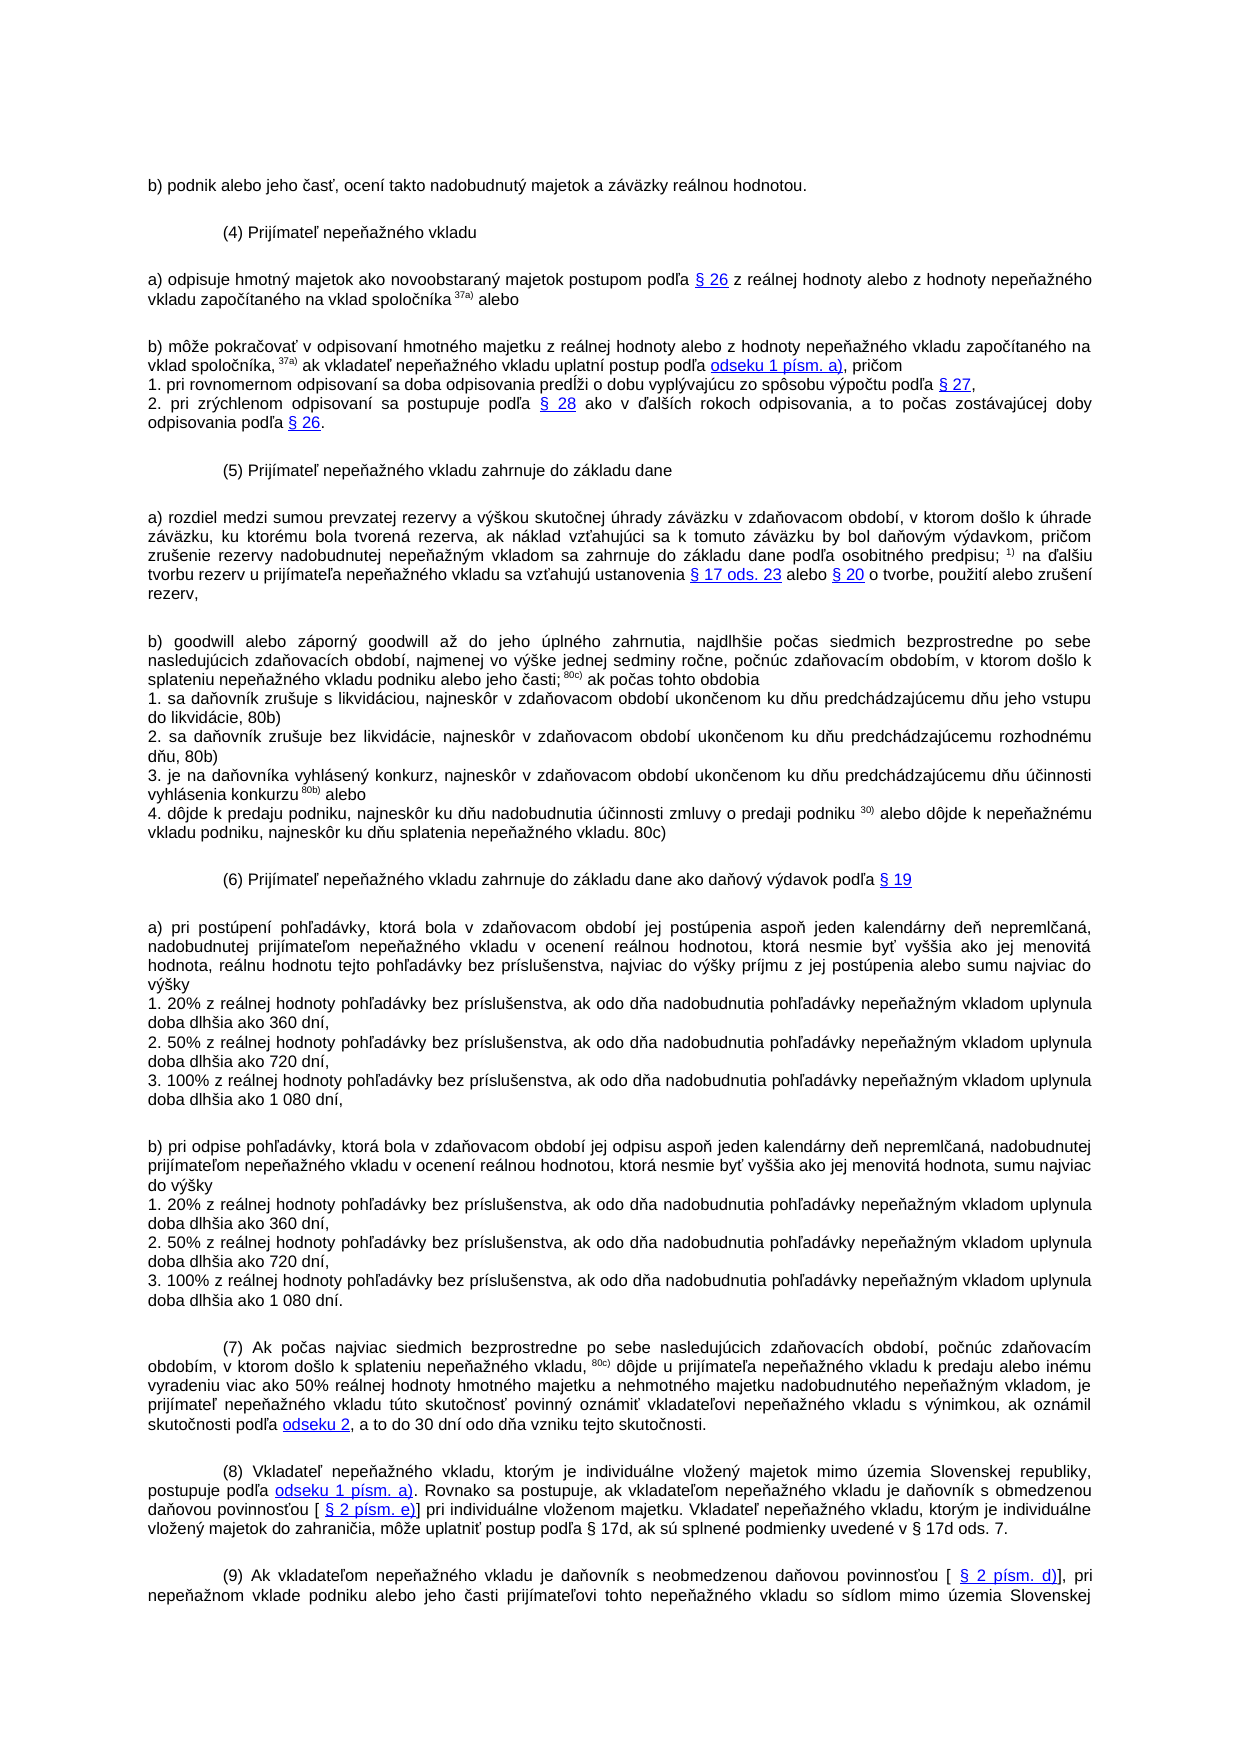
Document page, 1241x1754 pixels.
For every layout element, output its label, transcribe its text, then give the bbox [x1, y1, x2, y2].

text b) môže pokračovať v odpisovaní hmotného majetku z reálnej hodnoty alebo z hodnoty nepeňažného vkladu započítaného na vklad spoločníka, 37a) ak vkladateľ nepeňažného vkladu uplatní postup podľa odseku 1 písm. a), pričom [148, 336, 1092, 375]
text 1. sa daňovník zrušuje s likvidáciou, najneskôr v zdaňovacom období ukončenom ku dňu predchádzajúcemu dňu jeho vstupu do likvidácie, 80b) [148, 689, 1092, 727]
text b) podnik alebo jeho časť, ocení takto nadobudnutý majetok a záväzky reálnou hodnotou. [148, 176, 1092, 195]
text 3. 100% z reálnej hodnoty pohľadávky bez príslušenstva, ak odo dňa nadobudnutia pohľadávky nepeňažným vkladom uplynula doba dlhšia ako 1 080 dní, [148, 1071, 1092, 1109]
text (5) Prijímateľ nepeňažného vkladu zahrnuje do základu dane [148, 460, 1092, 479]
text b) goodwill alebo záporný goodwill až do jeho úplného zahrnutia, najdlhšie počas siedmich bezprostredne po sebe nasledujúcich zdaňovacích období, najmenej vo výške jednej sedminy ročne, počnúc zdaňovacím obdobím, v ktorom došlo k splateniu nepeňažného vkladu podniku alebo jeho časti; 80c) ak počas tohto obdobia [148, 631, 1092, 689]
text a) odpisuje hmotný majetok ako novoobstaraný majetok postupom podľa § 26 z reálnej hodnoty alebo z hodnoty nepeňažného vkladu započítaného na vklad spoločníka 37a) alebo [148, 270, 1092, 308]
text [148, 1566, 1092, 1604]
text 3. 100% z reálnej hodnoty pohľadávky bez príslušenstva, ak odo dňa nadobudnutia pohľadávky nepeňažným vkladom uplynula doba dlhšia ako 1 080 dní. [148, 1271, 1092, 1309]
text 2. pri zrýchlenom odpisovaní sa postupuje podľa § 28 ako v ďalších rokoch odpisovania, a to počas zostávajúcej doby odpisovania podľa § 26. [148, 394, 1092, 432]
text (7) Ak počas najviac siedmich bezprostredne po sebe nasledujúcich zdaňovacích období, počnúc zdaňovacím obdobím, v ktorom došlo k splateniu nepeňažného vkladu, 80c) dôjde u prijímateľa nepeňažného vkladu k predaju alebo inému vyradeniu viac ako 50% reálnej hodnoty hmotného majetku a nehmotného majetku nadobudnutého nepeňažným vkladom, je prijímateľ nepeňažného vkladu túto skutočnosť povinný oznámiť vkladateľovi nepeňažného vkladu s výnimkou, ak oznámil skutočnosti podľa odseku 2, a to do 30 dní odo dňa vzniku tejto skutočnosti. [148, 1338, 1092, 1433]
text 1. 20% z reálnej hodnoty pohľadávky bez príslušenstva, ak odo dňa nadobudnutia pohľadávky nepeňažným vkladom uplynula doba dlhšia ako 360 dní, [148, 1194, 1092, 1233]
text a) pri postúpení pohľadávky, ktorá bola v zdaňovacom období jej postúpenia aspoň jeden kalendárny deň nepremlčaná, nadobudnutej prijímateľom nepeňažného vkladu v ocenení reálnou hodnotou, ktorá nesmie byť vyššia ako jej menovitá hodnota, reálnu hodnotu tejto pohľadávky bez príslušenstva, najviac do výšky príjmu z jej postúpenia alebo sumu najviac do výšky [148, 917, 1092, 994]
text 2. sa daňovník zrušuje bez likvidácie, najneskôr v zdaňovacom období ukončenom ku dňu predchádzajúcemu rozhodnému dňu, 80b) [148, 727, 1092, 766]
text 2. 50% z reálnej hodnoty pohľadávky bez príslušenstva, ak odo dňa nadobudnutia pohľadávky nepeňažným vkladom uplynula doba dlhšia ako 720 dní, [148, 1032, 1092, 1071]
text a) rozdiel medzi sumou prevzatej rezervy a výškou skutočnej úhrady záväzku v zdaňovacom období, v ktorom došlo k úhrade záväzku, ku ktorému bola tvorená rezerva, ak náklad vzťahujúci sa k tomuto záväzku by bol daňovým výdavkom, pričom zrušenie rezervy nadobudnutej nepeňažným vkladom sa zahrnuje do základu dane podľa osobitného predpisu; 1) na ďalšiu tvorbu rezerv u prijímateľa nepeňažného vkladu sa vzťahujú ustanovenia § 17 ods. 23 alebo § 20 o tvorbe, použití alebo zrušení rezerv, [148, 507, 1092, 603]
text 2. 50% z reálnej hodnoty pohľadávky bez príslušenstva, ak odo dňa nadobudnutia pohľadávky nepeňažným vkladom uplynula doba dlhšia ako 720 dní, [148, 1233, 1092, 1271]
text 1. 20% z reálnej hodnoty pohľadávky bez príslušenstva, ak odo dňa nadobudnutia pohľadávky nepeňažným vkladom uplynula doba dlhšia ako 360 dní, [148, 994, 1092, 1032]
text (4) Prijímateľ nepeňažného vkladu [148, 223, 1092, 242]
text (6) Prijímateľ nepeňažného vkladu zahrnuje do základu dane ako daňový výdavok podľa § 19 [148, 870, 1092, 889]
text (8) Vkladateľ nepeňažného vkladu, ktorým je individuálne vložený majetok mimo územia Slovenskej republiky, postupuje podľa odseku 1 písm. a). Rovnako sa postupuje, ak vkladateľom nepeňažného vkladu je daňovník s obmedzenou daňovou povinnosťou [ § 2 písm. e)] pri individuálne vloženom majetku. Vkladateľ nepeňažného vkladu, ktorým je individuálne vložený majetok do zahraničia, môže uplatniť postup podľa § 17d, ak sú splnené podmienky uvedené v § 17d ods. 7. [148, 1461, 1092, 1538]
text 4. dôjde k predaju podniku, najneskôr ku dňu nadobudnutia účinnosti zmluvy o predaji podniku 30) alebo dôjde k nepeňažnému vkladu podniku, najneskôr ku dňu splatenia nepeňažného vkladu. 80c) [148, 804, 1092, 842]
text b) pri odpise pohľadávky, ktorá bola v zdaňovacom období jej odpisu aspoň jeden kalendárny deň nepremlčaná, nadobudnutej prijímateľom nepeňažného vkladu v ocenení reálnou hodnotou, ktorá nesmie byť vyššia ako jej menovitá hodnota, sumu najviac do výšky [148, 1137, 1092, 1194]
text 3. je na daňovníka vyhlásený konkurz, najneskôr v zdaňovacom období ukončenom ku dňu predchádzajúcemu dňu účinnosti vyhlásenia konkurzu 80b) alebo [148, 766, 1092, 804]
text 1. pri rovnomernom odpisovaní sa doba odpisovania predĺži o dobu vyplývajúcu zo spôsobu výpočtu podľa § 27, [148, 375, 1092, 394]
